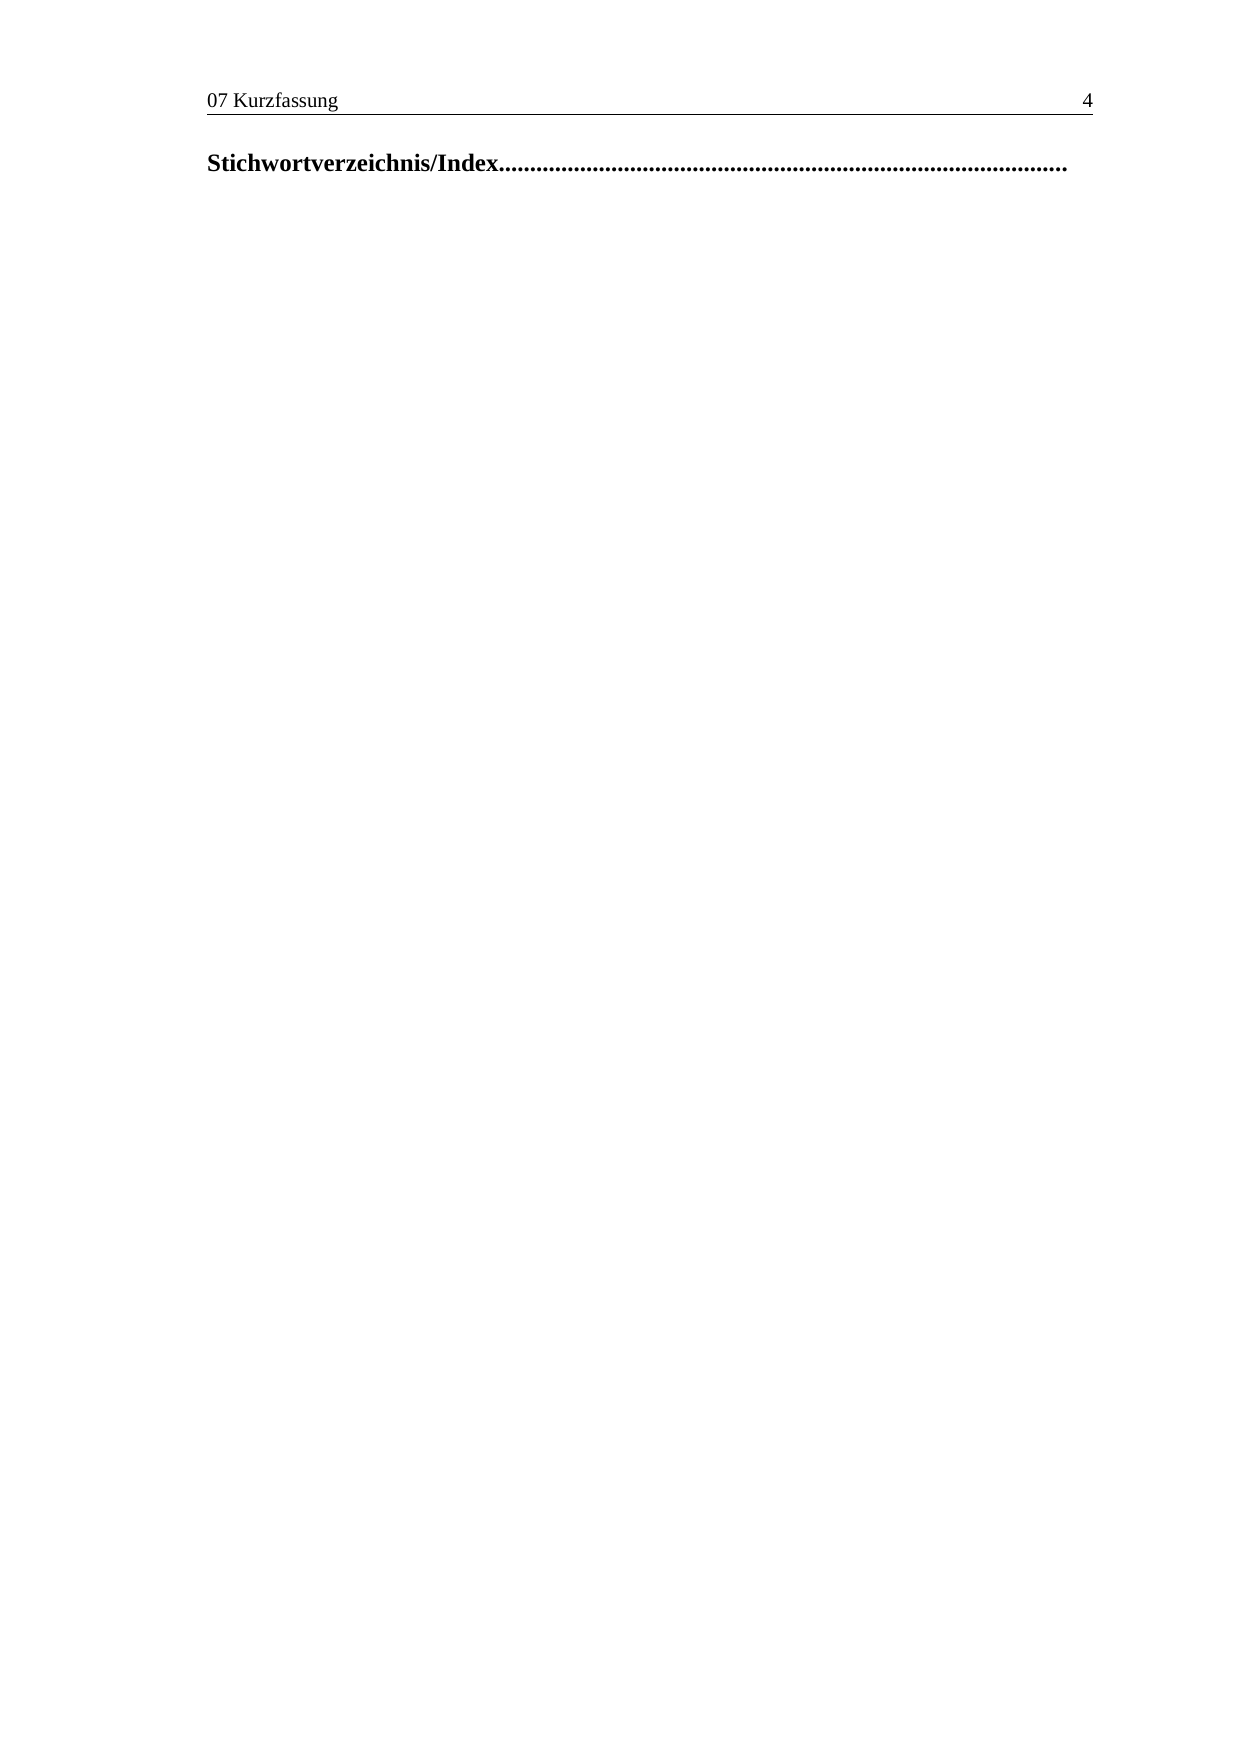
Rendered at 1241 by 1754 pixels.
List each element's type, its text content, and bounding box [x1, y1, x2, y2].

text Stichwortverzeichnis/Index 20 [207, 148, 1048, 176]
